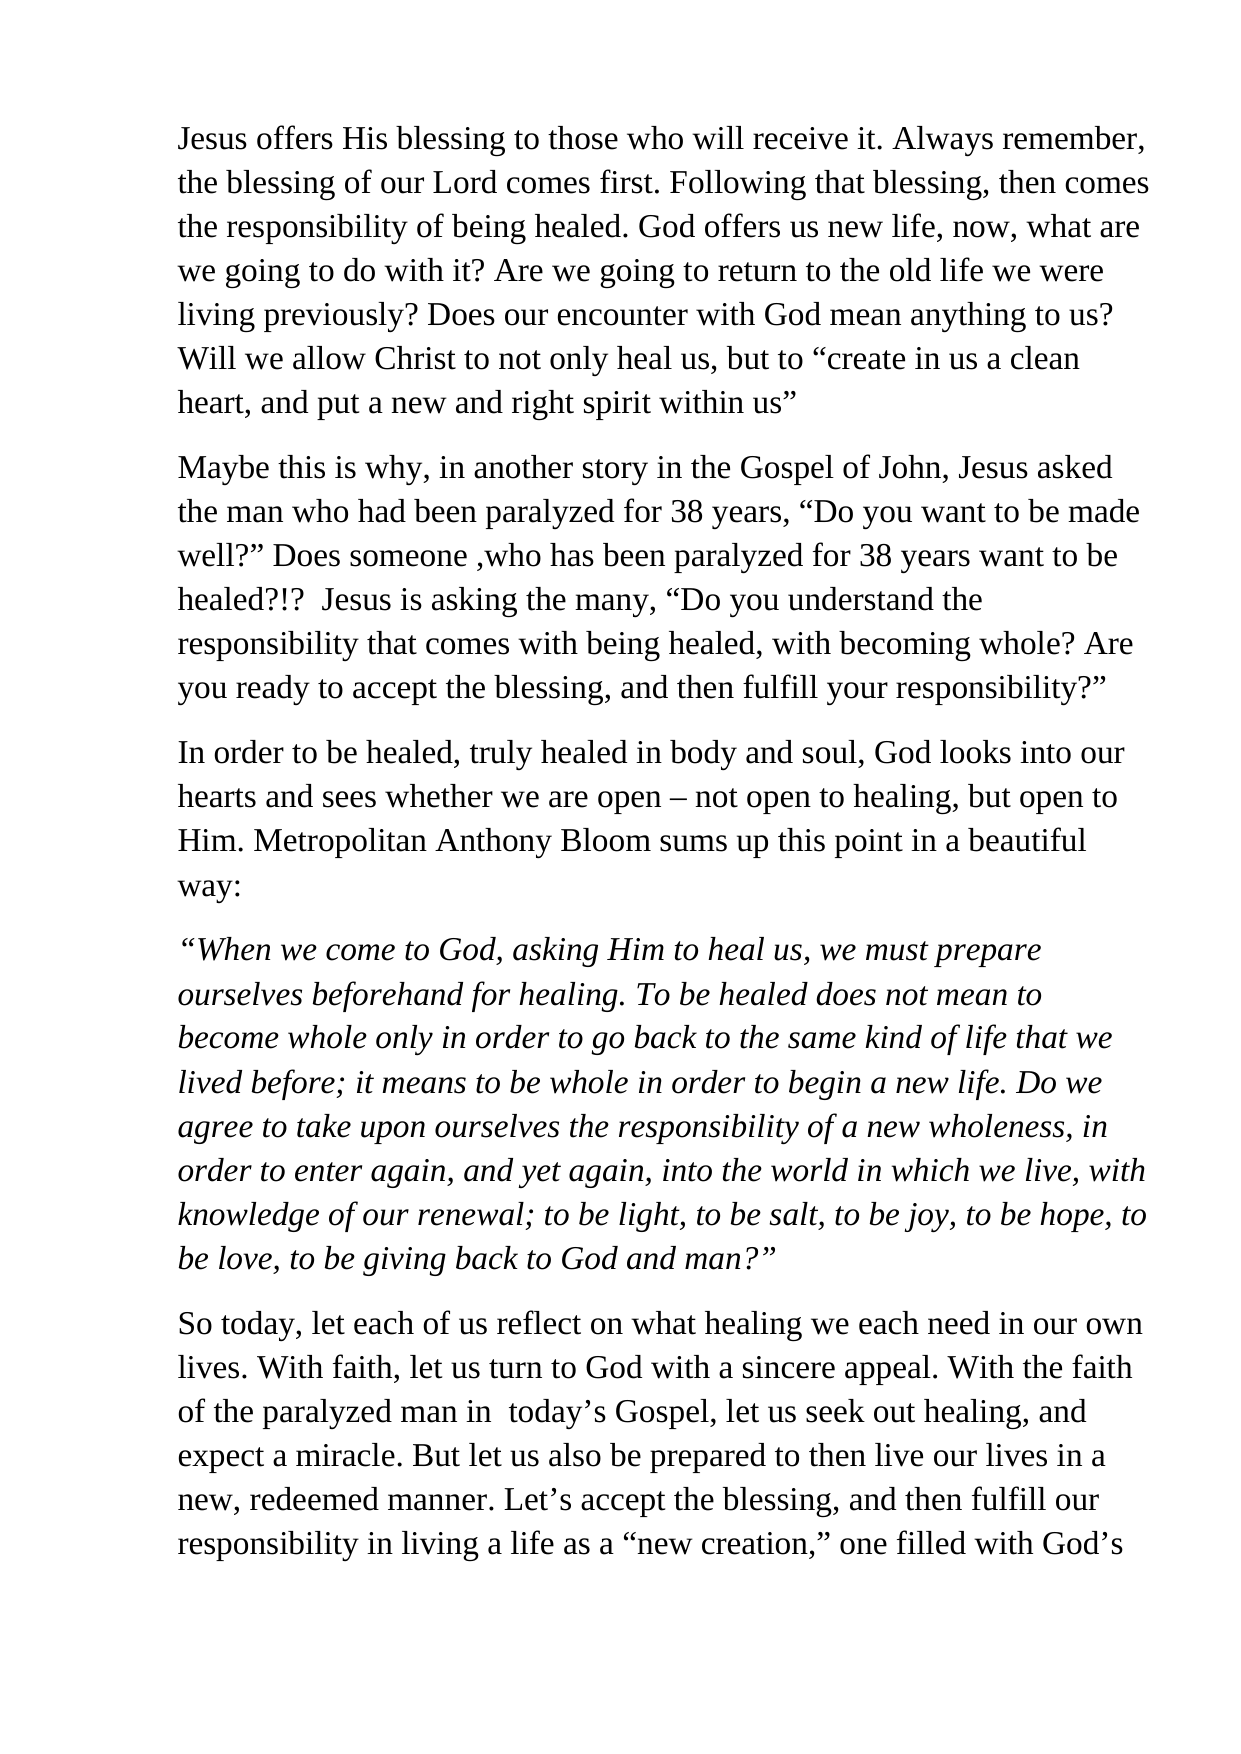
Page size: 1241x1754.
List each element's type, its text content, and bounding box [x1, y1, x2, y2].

text “When we come to God, asking Him to heal us, we must prepare ourselves beforehand for healing. To be healed does not mean to become whole only in order to go back to the same kind of life that we lived before; it means to be whole in order to begin a new life. Do we agree to take upon ourselves the responsibility of a new wholeness, in order to enter again, and yet again, into the world in which we live, with knowledge of our renewal; to be light, to be salt, to be joy, to be hope, to be love, to be giving back to God and man?” [177, 930, 1152, 1276]
text Jesus offers His blessing to those who will receive it. Always remember, the blessing of our Lord comes first. Following that blessing, then comes the responsibility of being healed. God offers us new life, now, what are we going to do with it? Are we going to return to the old life we were living previously? Does our encounter with God mean anything to us? Will we allow Christ to not only heal us, but to “create in us a clean heart, and put a new and right spirit within us” [177, 118, 1152, 421]
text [177, 1303, 1152, 1562]
text In order to be healed, truly healed in body and soul, God looks into our hearts and sees whether we are open – not open to healing, but open to Him. Metropolitan Anthony Bloom sums up this point in a beautiful way: [177, 733, 1152, 903]
text Maybe this is why, in another story in the Gospel of John, Jesus asked the man who had been paralyzed for 38 years, “Do you want to be made well?” Does someone ,who has been paralyzed for 38 years want to be healed?!? Jesus is asking the many, “Do you understand the responsibility that comes with being healed, with becoming whole? Are you ready to accept the blessing, and then fulfill your responsibility?” [177, 447, 1152, 706]
